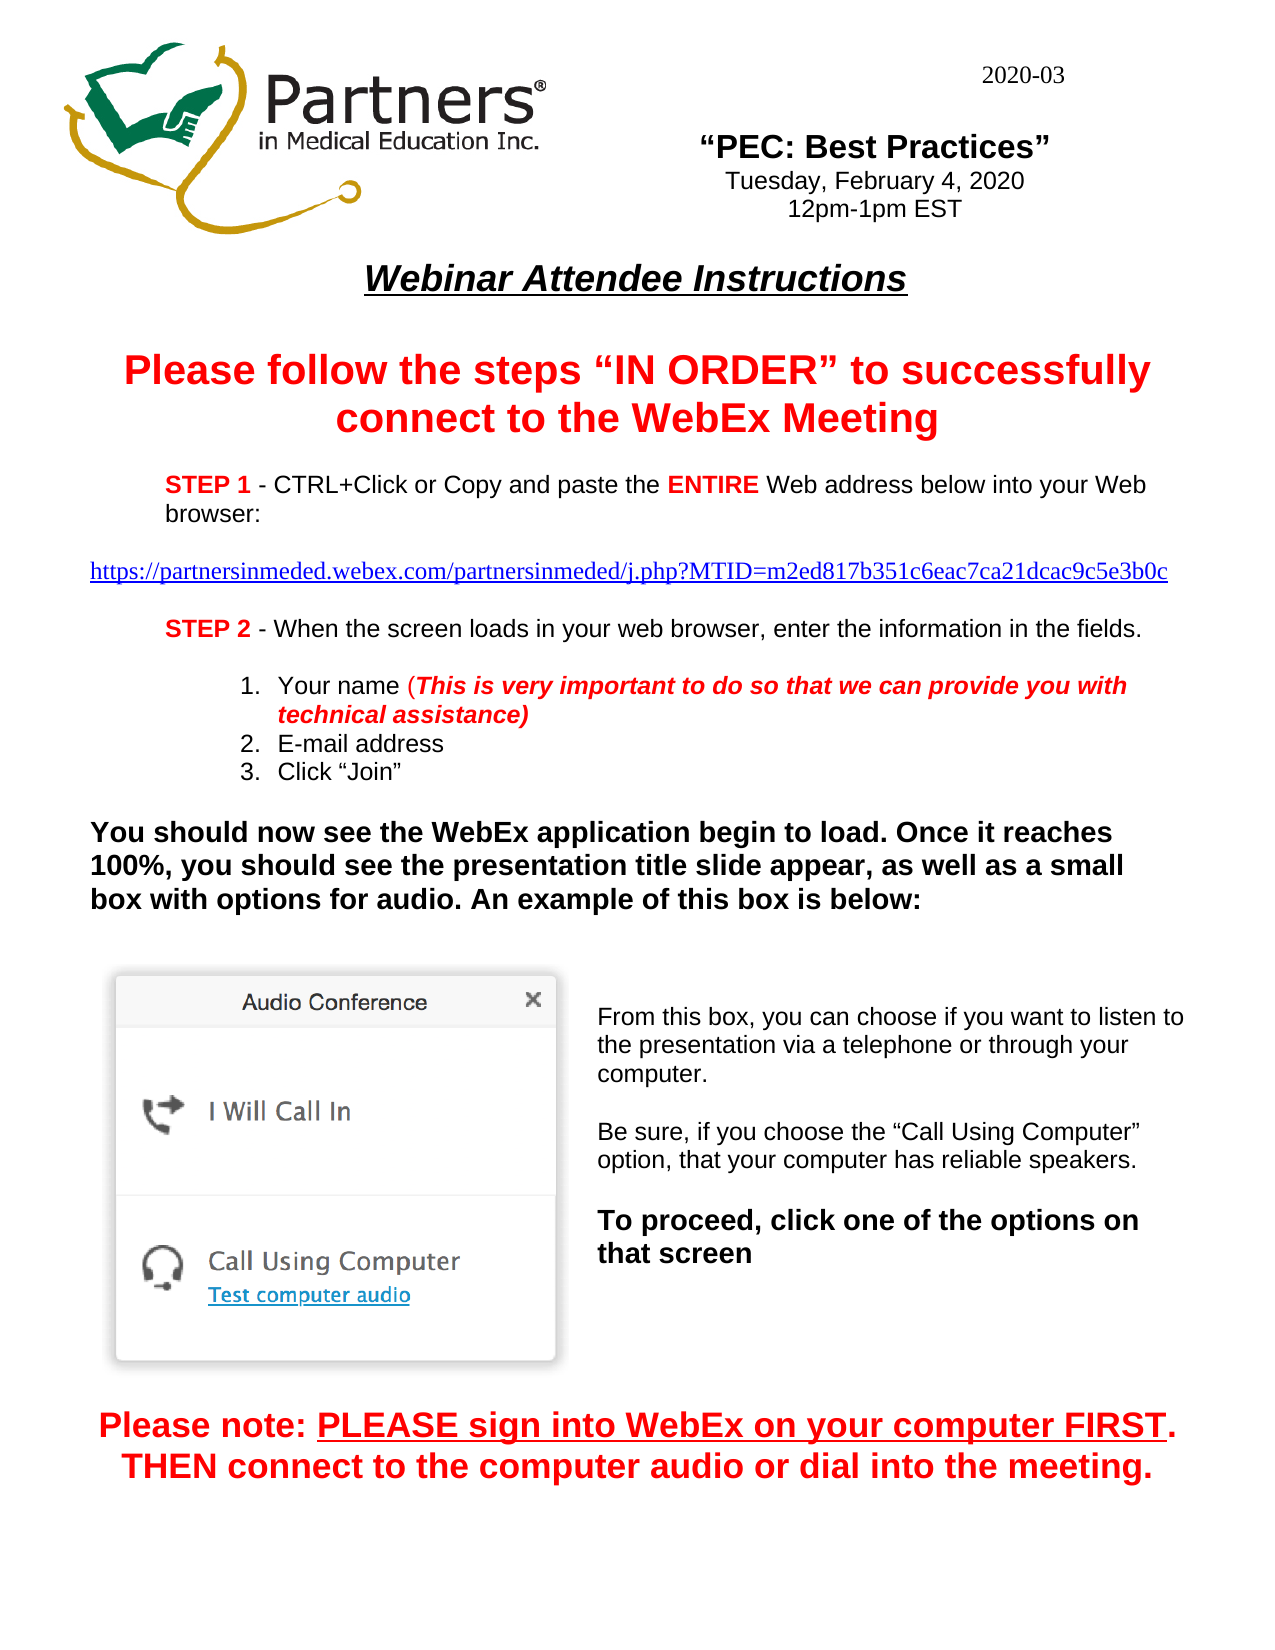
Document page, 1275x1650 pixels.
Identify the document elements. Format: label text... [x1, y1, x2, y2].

text Tuesday, February 4, 2020 [546, 166, 1185, 194]
text 12pm-1pm EST [546, 194, 1185, 223]
text From this box, you can choose if you want to listen to the presentation via a telephone or through your computer. [579, 1002, 1185, 1088]
text Webinar Attendee Instructions [90, 257, 1185, 300]
text Please note: PLEASE sign into WebEx on your computer FIRST. THEN connect to the computer audio or dial into the meeting. [90, 1404, 1185, 1486]
text Be sure, if you choose the “Call Using Computer” option, that your computer has reliable speakers. [579, 1117, 1185, 1174]
text You should now see the WebEx application begin to load. Once it reaches 100%, you should see the presentation title slide appear, as well as a small box with options for audio. An example of this box is below: [90, 815, 1185, 916]
text https://partnersinmeded.webex.com/partnersinmeded/j.php?MTID=m2ed817b351c6eac7ca21dcac9c5e3b0c [90, 556, 1185, 585]
list E-mail address [240, 729, 1185, 757]
text To proceed, click one of the options on that screen [579, 1203, 1185, 1270]
picture [63, 38, 546, 235]
list Click “Join” [240, 757, 1185, 786]
text Please follow the steps “IN ORDER” to successfully connect to the WebEx Meeting [90, 345, 1185, 441]
text STEP 1 - CTRL+Click or Copy and paste the ENTIRE Web address below into your Web browser: [165, 470, 1185, 527]
text “PEC: Best Practices” [546, 89, 1185, 166]
text STEP 2 - When the screen loads in your web browser, enter the information in the fields. [165, 614, 1185, 671]
picture [90, 945, 579, 1386]
list Your name (This is very important to do so that we can provide you with technical assistance) [240, 671, 1185, 729]
